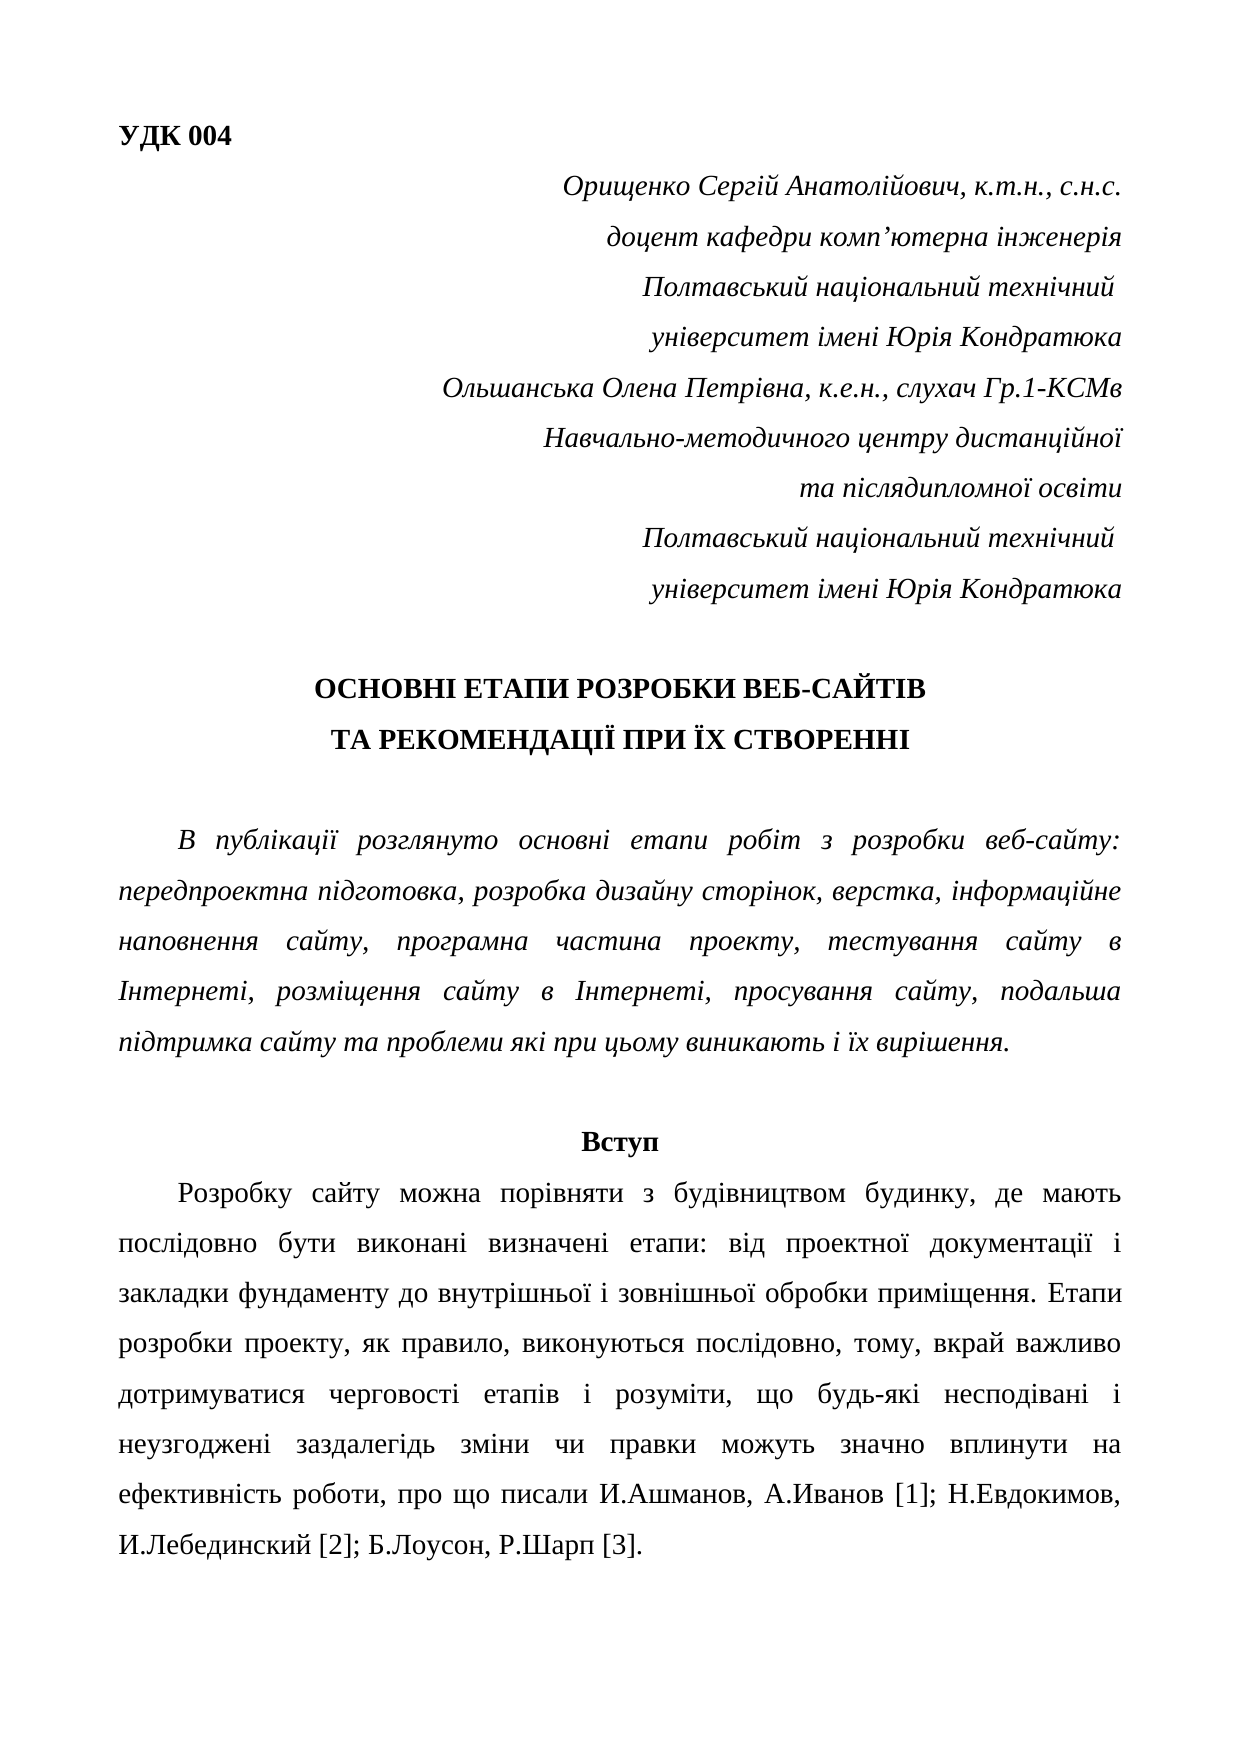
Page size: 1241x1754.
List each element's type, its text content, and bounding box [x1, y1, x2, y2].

text УДК 004 [118, 118, 1122, 152]
text Вступ [118, 1124, 1122, 1158]
text ОCНОВНІ ЕТАПИ РОЗРОБКИ ВЕБ-САЙТІВ [118, 672, 1122, 705]
text Полтавський національний технічний університет імені Юрія Кондратюка [118, 521, 1122, 604]
text та післядипломної освіти [118, 470, 1122, 504]
text Розробку сайту можна порівняти з будівництвом будинку, де мають послідовно бути виконані визначені етапи: від проектної документації і закладки фундаменту до внутрішньої і зовнішньої обробки приміщення. Етапи розробки проекту, як правило, виконуються послідовно, тому, вкрай важливо дотримуватися черговості етапів і розуміти, що будь-які несподівані і неузгоджені заздалегідь зміни чи правки можуть значно вплинути на ефективність роботи, про що писали И.Ашманов, А.Иванов [1]; Н.Евдокимов, И.Лебединский [2]; Б.Лоусон, Р.Шарп [3]. [118, 1175, 1122, 1560]
text доцент кафедри комп’ютерна інженерія [118, 219, 1122, 252]
text Полтавський національний технічний університет імені Юрія Кондратюка [118, 269, 1122, 353]
text Ольшанська Олена Петрівна, к.е.н., слухач Гр.1-КСМв [118, 370, 1122, 403]
text ТА РЕКОМЕНДАЦІЇ ПРИ ЇХ СТВОРЕННІ [118, 722, 1122, 755]
text Орищенко Сергій Анатолійович, к.т.н., с.н.с. [118, 168, 1122, 202]
text В публікації розглянуто основні етапи робіт з розробки веб-сайту: передпроектна підготовка, розробка дизайну сторінок, верстка, інформаційне наповнення сайту, програмна частина проекту, тестування сайту в Інтернеті, розміщення сайту в Інтернеті, просування сайту, подальша підтримка сайту та проблеми які при цьому виникають і їх вирішення. [118, 822, 1122, 1057]
text Навчально-методичного центру дистанційної [118, 420, 1122, 453]
